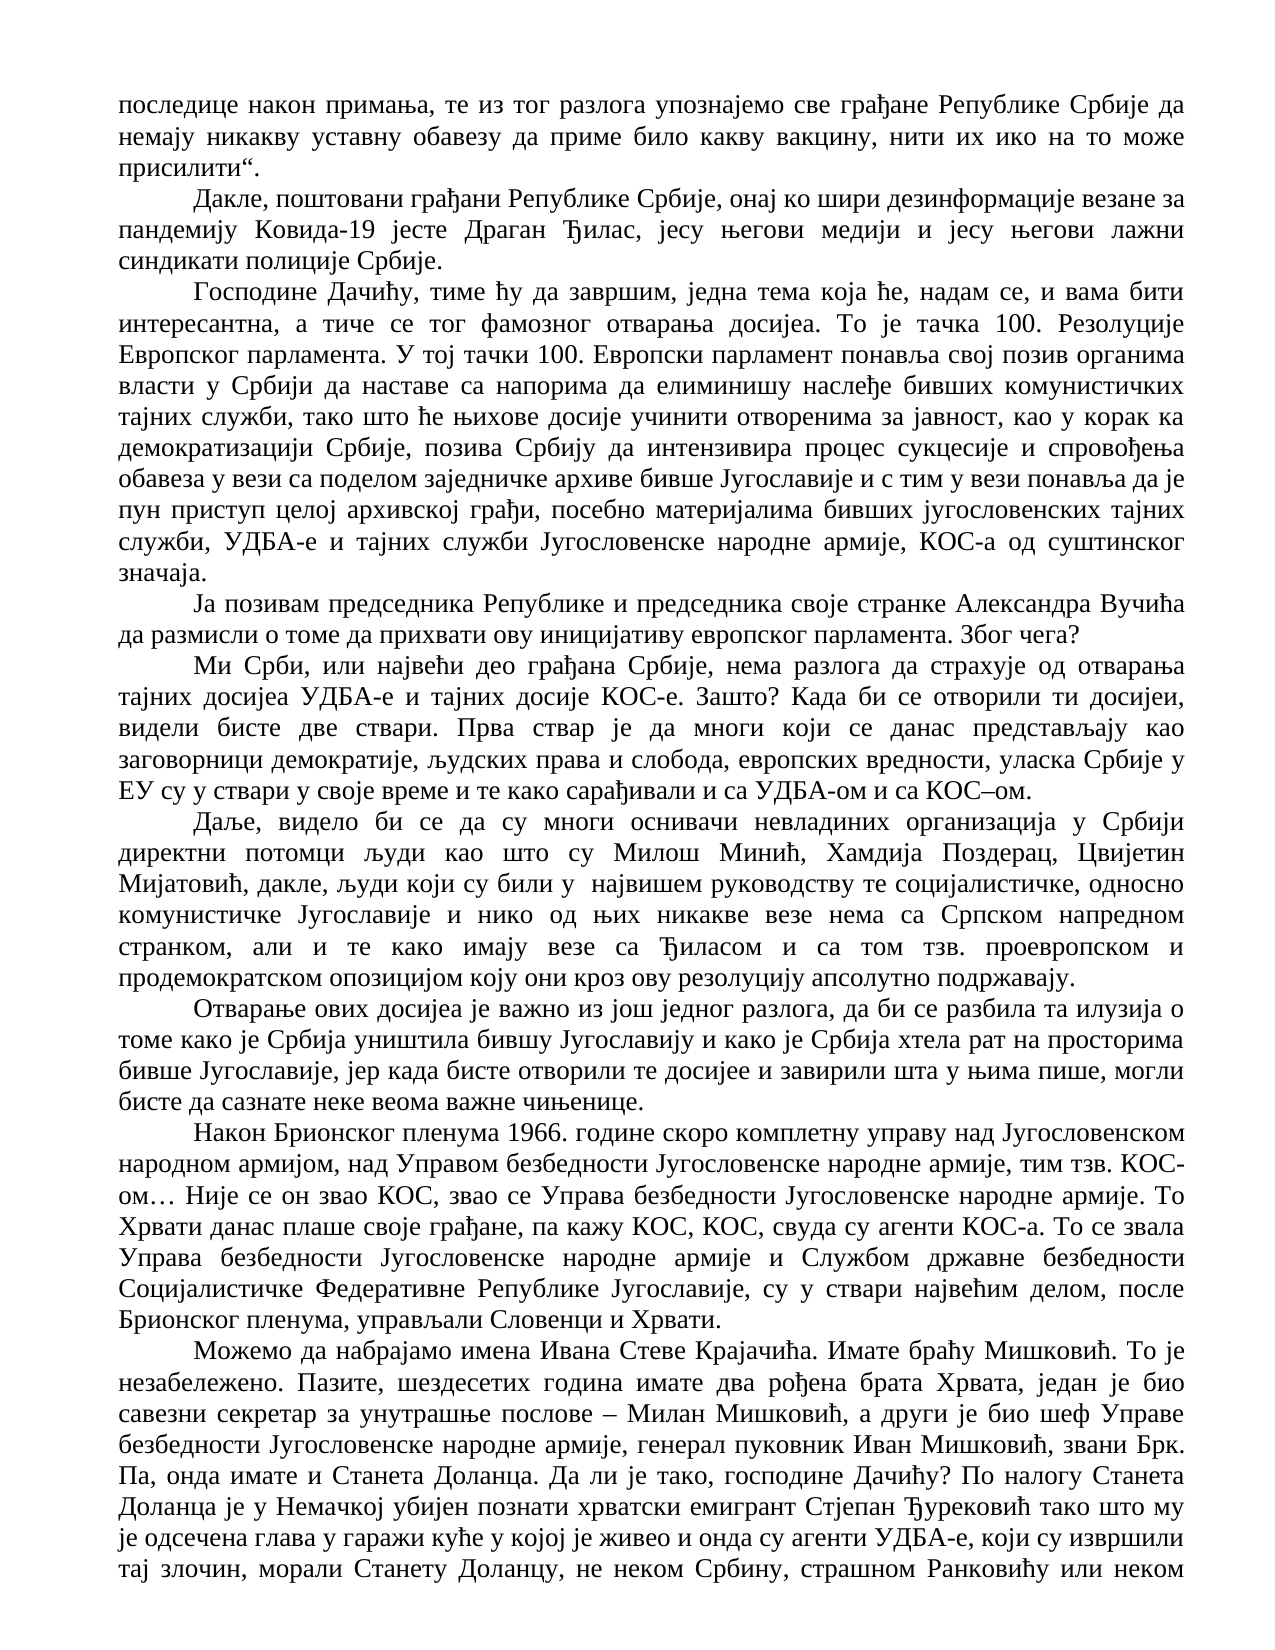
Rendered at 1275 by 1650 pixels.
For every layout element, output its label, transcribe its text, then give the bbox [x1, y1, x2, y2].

text Отварање ових досијеа је важно из још једног разлога, да би се разбила та илузија о томе како је Србија уништила бившу Југославију и како је Србија хтела рат на просторима бивше Југославије, јер када бисте отворили те досијее и завирили шта у њима пише, могли бисте да сазнате неке веома важне чињенице. [118, 992, 1186, 1116]
text Даље, видело би се да су многи оснивачи невладиних организација у Србији директни потомци људи као што су Милош Минић, Хамдија Поздерац, Цвијетин Мијатовић, дакле, људи који су били у највишем руководству те социјалистичке, односно комунистичке Југославије и нико од њих никакве везе нема са Српском напредном странком, али и те како имају везе са Ђиласом и са том тзв. проевропском и продемократском опозицијом коју они кроз ову резолуцију апсолутно подржавају. [118, 805, 1186, 992]
text Господине Дачићу, тиме ћу да завршим, једна тема која ће, надам се, и вама бити интересантна, а тиче се тог фамозног отварања досијеа. То је тачка 100. Резолуције Европског парламента. У тој тачки 100. Европски парламент понавља свој позив органима власти у Србији да наставе са напорима да елиминишу наслеђе бивших комунистичких тајних служби, тако што ће њихове досије учинити отворенима за јавност, као у корак ка демократизацији Србије, позива Србију да интензивира процес сукцесије и спровођења обавеза у вези са поделом заједничке архиве бивше Југославије и с тим у вези понавља да је пун приступ целој архивској грађи, посебно материјалима бивших југословенских тајних служби, УДБА-е и тајних служби Југословенске народне армије, КОС-а од суштинског значаја. [118, 276, 1186, 587]
text Након Брионског пленума 1966. године скоро комплетну управу над Југословенском народном армијом, над Управом безбедности Југословенске народне армије, тим тзв. КОС-ом… Није се он звао КОС, звао се Управа безбедности Југословенске народне армије. То Хрвати данас плаше своје грађане, па кажу КОС, КОС, свуда су агенти КОС-а. То се звала Управа безбедности Југословенске народне армије и Службом државне безбедности Социјалистичке Федеративне Републике Југославије, су у ствари највећим делом, после Брионског пленума, управљали Словенци и Хрвати. [118, 1116, 1186, 1334]
text Ми Срби, или највећи део грађана Србије, нема разлога да страхује од отварања тајних досијеа УДБА-е и тајних досије КОС-е. Зашто? Када би се отворили ти досијеи, видели бисте две ствари. Прва ствар је да многи који се данас представљају као заговорници демократије, људских права и слобода, европских вредности, уласка Србије у ЕУ су у ствари у своје време и те како сарађивали и са УДБА-ом и са КОС–ом. [118, 649, 1186, 805]
text Дакле, поштовани грађани Републике Србије, онај ко шири дезинформације везане за пандемију Ковида-19 јесте Драган Ђилас, јесу његови медији и јесу његови лажни синдикати полиције Србије. [118, 182, 1186, 276]
text Ја позивам председника Републике и председника своје странке Александра Вучића да размисли о томе да прихвати ову иницијативу европског парламента. Због чега? [118, 587, 1186, 649]
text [118, 89, 1186, 182]
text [118, 1334, 1186, 1584]
